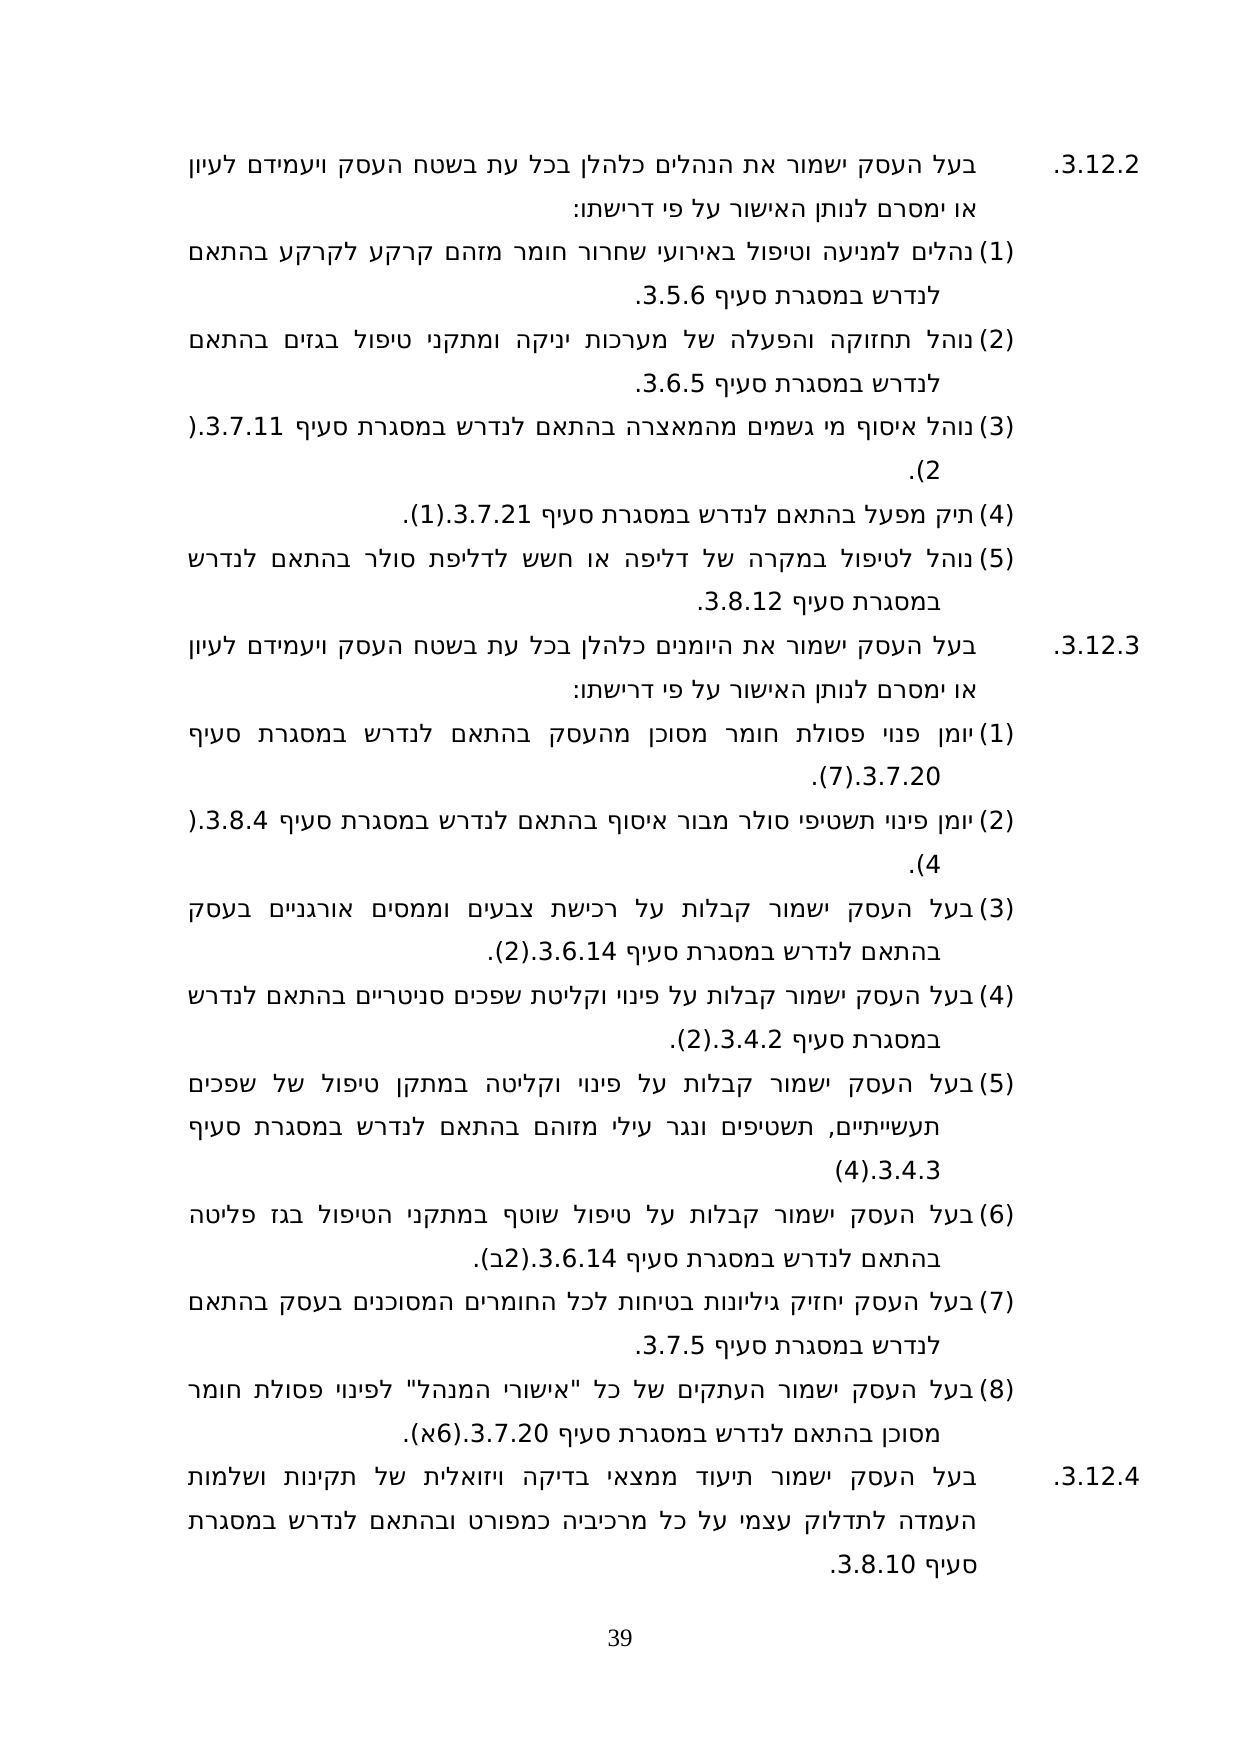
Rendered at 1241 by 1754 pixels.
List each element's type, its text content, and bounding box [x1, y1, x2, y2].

list נוהל תחזוקה והפעלה של מערכות יניקה ומתקני טיפול בגזים בהתאם לנדרש במסגרת סעיף 3.6.5. [187, 325, 979, 398]
list נהלים למניעה וטיפול באירועי שחרור חומר מזהם קרקע לקרקע בהתאם לנדרש במסגרת סעיף 3.5.6. [187, 237, 979, 310]
list יומן פנוי פסולת חומר מסוכן מהעסק בהתאם לנדרש במסגרת סעיף 3.7.20.(7). [187, 719, 979, 792]
list נוהל איסוף מי גשמים מהמאצרה בהתאם לנדרש במסגרת סעיף 3.7.11.(2). [187, 412, 979, 485]
list תיק מפעל בהתאם לנדרש במסגרת סעיף 3.7.21.(1). [187, 500, 979, 529]
list בעל העסק ישמור את היומנים כלהלן בכל עת בשטח העסק ויעמידם לעיון או ימסרם לנותן האישור על פי דרישתו: [187, 631, 1053, 704]
list בעל העסק ישמור העתקים של כל "אישורי המנהל" לפינוי פסולת חומר מסוכן בהתאם לנדרש במסגרת סעיף 3.7.20.(6א). [187, 1375, 979, 1448]
list בעל העסק ישמור קבלות על טיפול שוטף במתקני הטיפול בגז פליטה בהתאם לנדרש במסגרת סעיף 3.6.14.(2ב). [187, 1200, 979, 1273]
list יומן פינוי תשטיפי סולר מבור איסוף בהתאם לנדרש במסגרת סעיף 3.8.4.(4). [187, 806, 979, 879]
list בעל העסק ישמור את הנהלים כלהלן בכל עת בשטח העסק ויעמידם לעיון או ימסרם לנותן האישור על פי דרישתו: [187, 150, 1053, 223]
list בעל העסק ישמור קבלות על רכישת צבעים וממסים אורגניים בעסק בהתאם לנדרש במסגרת סעיף 3.6.14.(2). [187, 894, 979, 967]
list בעל העסק יחזיק גיליונות בטיחות לכל החומרים המסוכנים בעסק בהתאם לנדרש במסגרת סעיף 3.7.5. [187, 1287, 979, 1360]
list בעל העסק ישמור תיעוד ממצאי בדיקה ויזואלית של תקינות ושלמות העמדה לתדלוק עצמי על כל מרכיביה כמפורט ובהתאם לנדרש במסגרת סעיף 3.8.10. [187, 1462, 1053, 1579]
list בעל העסק ישמור קבלות על פינוי וקליטת שפכים סניטריים בהתאם לנדרש במסגרת סעיף 3.4.2.(2). [187, 981, 979, 1054]
list נוהל לטיפול במקרה של דליפה או חשש לדליפת סולר בהתאם לנדרש במסגרת סעיף 3.8.12. [187, 544, 979, 617]
list בעל העסק ישמור קבלות על פינוי וקליטה במתקן טיפול של שפכים תעשייתיים, תשטיפים ונגר עילי מזוהם בהתאם לנדרש במסגרת סעיף 3.4.3.(4) [187, 1069, 979, 1185]
